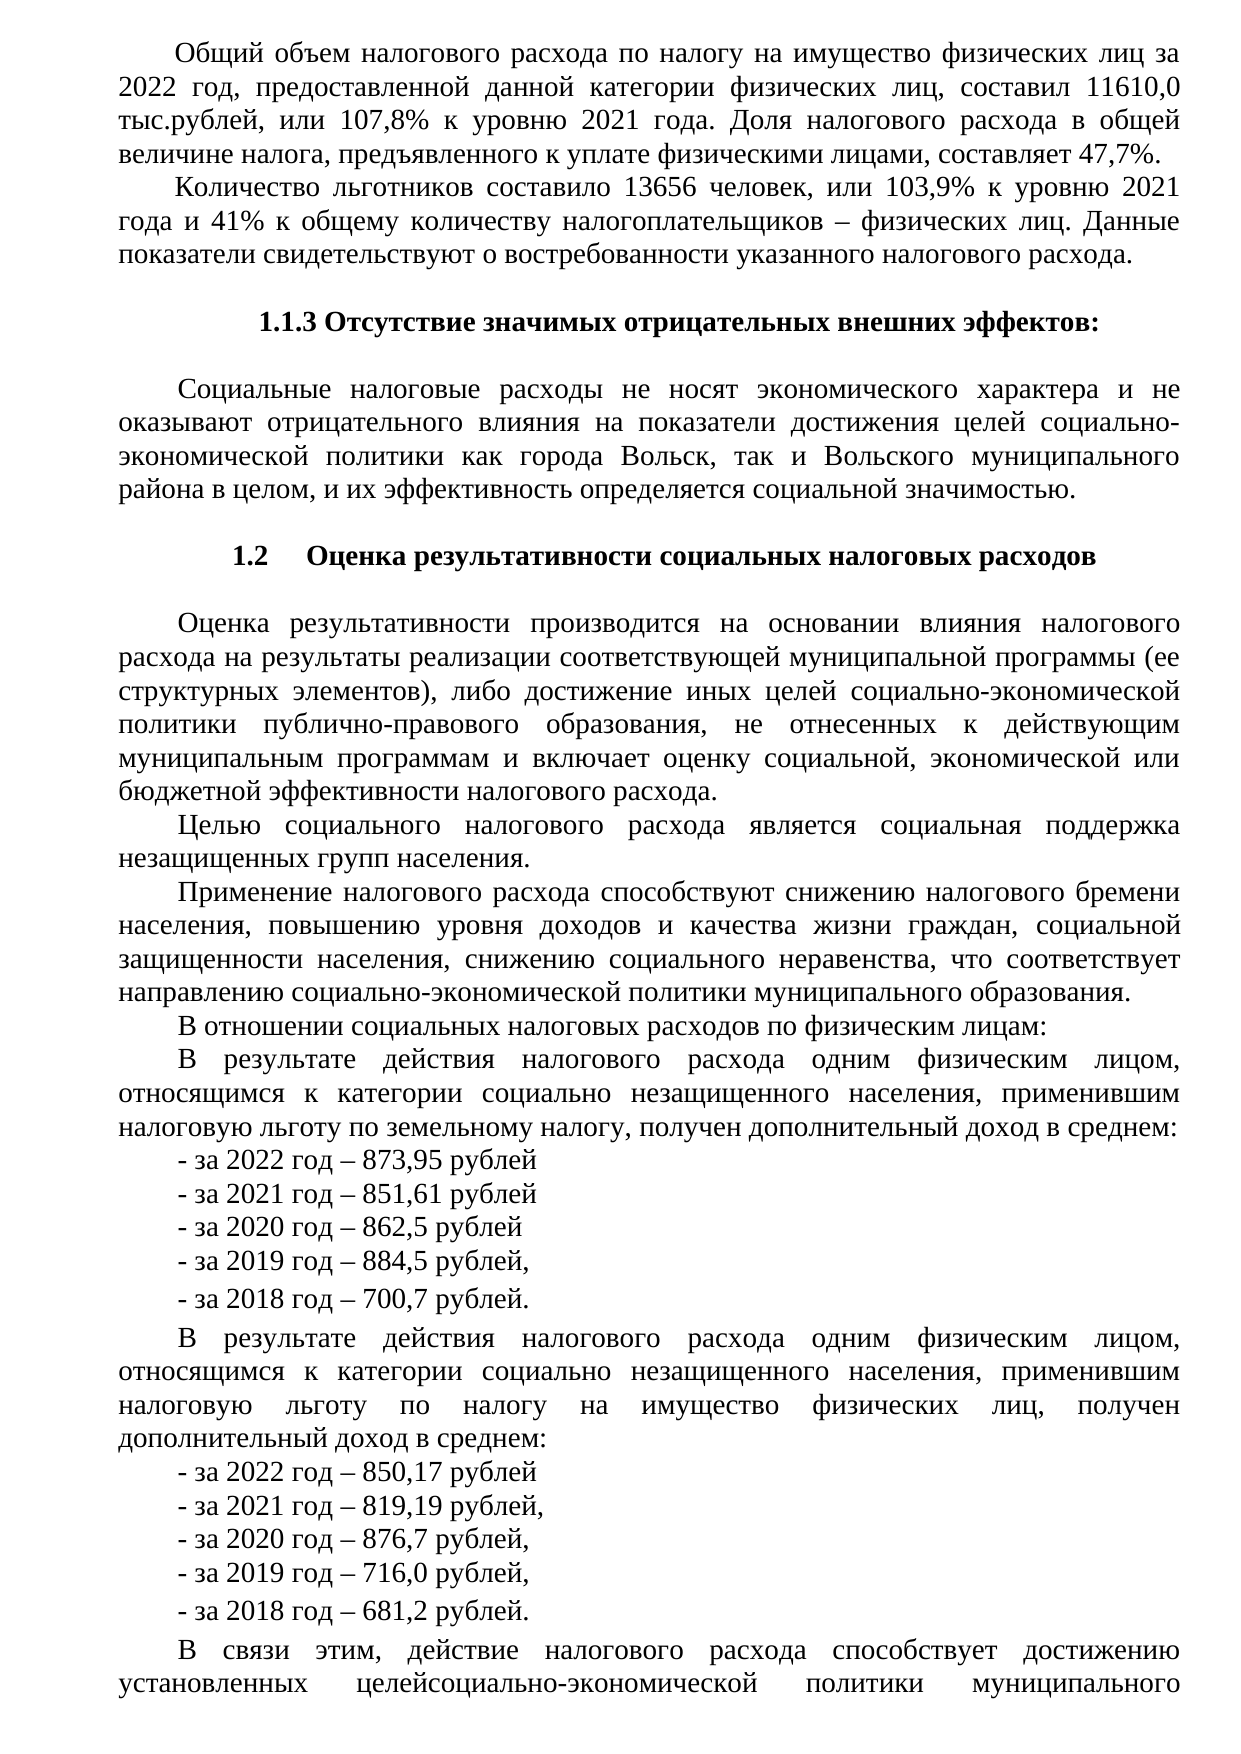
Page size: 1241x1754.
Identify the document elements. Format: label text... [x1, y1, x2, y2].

text В отношении социальных налоговых расходов по физическим лицам: [118, 1008, 1181, 1042]
text - за 2022 год – 873,95 рублей [118, 1142, 1181, 1176]
text В результате действия налогового расхода одним физическим лицом, относящимся к категории социально незащищенного населения, применившим налоговую льготу по земельному налогу, получен дополнительный доход в среднем: [118, 1042, 1181, 1142]
text Количество льготников составило 13656 человек, или 103,9% к уровню 2021 года и 41% к общему количеству налогоплательщиков – физических лиц. Данные показатели свидетельствуют о востребованности указанного налогового расхода. [118, 169, 1181, 270]
text Социальные налоговые расходы не носят экономического характера и не оказывают отрицательного влияния на показатели достижения целей социально-экономической политики как города Вольск, так и Вольского муниципального района в целом, и их эффективность определяется социальной значимостью. [118, 371, 1181, 505]
text - за 2020 год – 876,7 рублей, [118, 1521, 1181, 1555]
text - за 2021 год – 819,19 рублей, [118, 1488, 1181, 1521]
text - за 2018 год – 700,7 рублей. [118, 1281, 1181, 1315]
text - за 2019 год – 716,0 рублей, [118, 1555, 1181, 1588]
text 1.1.3 Отсутствие значимых отрицательных внешних эффектов: [118, 304, 1181, 337]
text В результате действия налогового расхода одним физическим лицом, относящимся к категории социально незащищенного населения, применившим налоговую льготу по налогу на имущество физических лиц, получен дополнительный доход в среднем: [118, 1320, 1181, 1454]
text Целью социального налогового расхода является социальная поддержка незащищенных групп населения. [118, 807, 1181, 874]
text Общий объем налогового расхода по налогу на имущество физических лиц за 2022 год, предоставленной данной категории физических лиц, составил 11610,0 тыс.рублей, или 107,8% к уровню 2021 года. Доля налогового расхода в общей величине налога, предъявленного к уплате физическими лицами, составляет 47,7%. [118, 35, 1181, 169]
text - за 2019 год – 884,5 рублей, [118, 1243, 1181, 1276]
text Оценка результативности производится на основании влияния налогового расхода на результаты реализации соответствующей муниципальной программы (ее структурных элементов), либо достижение иных целей социально-экономической политики публично-правового образования, не отнесенных к действующим муниципальным программам и включает оценку социальной, экономической или бюджетной эффективности налогового расхода. [118, 606, 1181, 807]
text Применение налогового расхода способствуют снижению налогового бремени населения, повышению уровня доходов и качества жизни граждан, социальной защищенности населения, снижению социального неравенства, что соответствует направлению социально-экономической политики муниципального образования. [118, 874, 1181, 1008]
text - за 2022 год – 850,17 рублей [118, 1454, 1181, 1488]
list Оценка результативности социальных налоговых расходов [148, 538, 1181, 572]
text - за 2018 год – 681,2 рублей. [118, 1593, 1181, 1627]
text - за 2020 год – 862,5 рублей [118, 1209, 1181, 1243]
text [118, 1632, 1181, 1699]
text - за 2021 год – 851,61 рублей [118, 1176, 1181, 1209]
